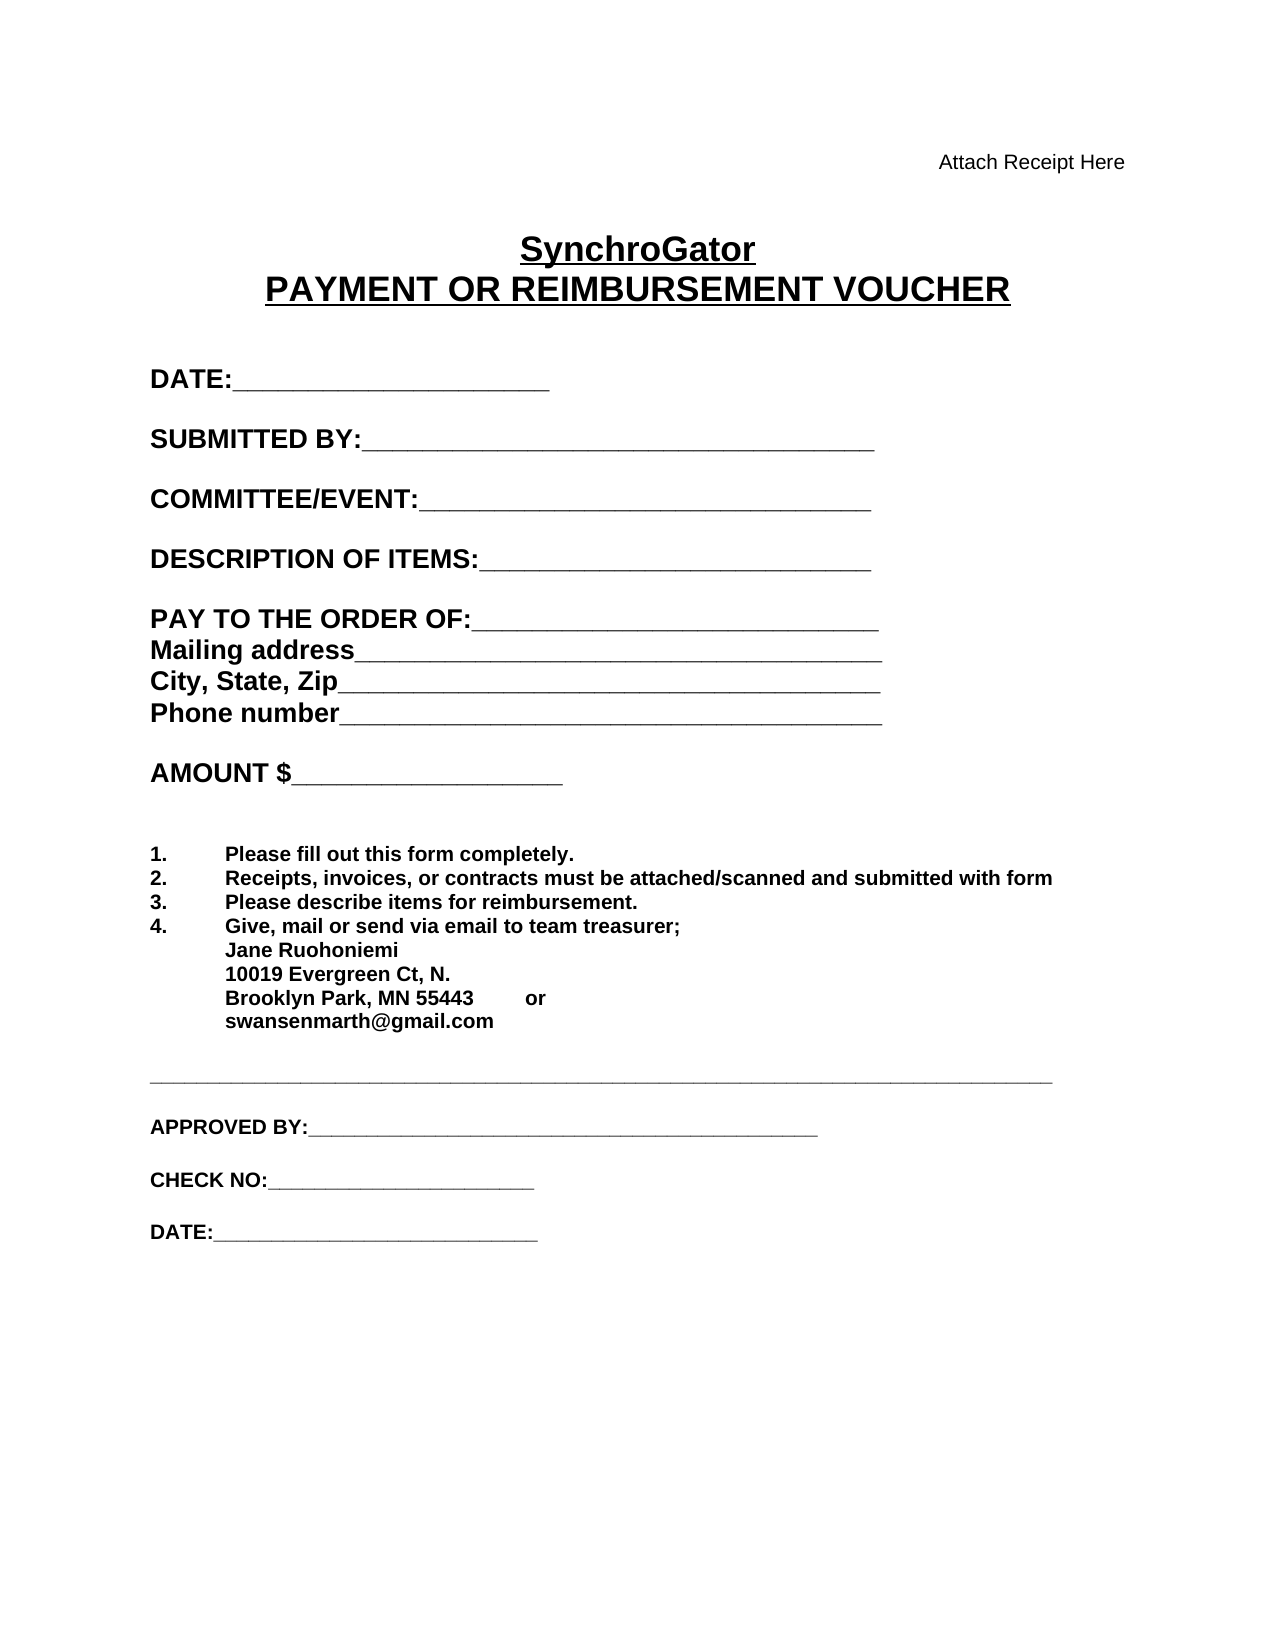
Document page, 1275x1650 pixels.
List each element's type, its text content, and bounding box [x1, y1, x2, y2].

text DATE:____________________________ [150, 1220, 1125, 1244]
text Phone number____________________________________ [150, 697, 1125, 728]
text PAYMENT OR REIMBURSEMENT VOUCHER [150, 268, 1125, 309]
text SUBMITTED BY:__________________________________ [150, 423, 1125, 454]
text Brooklyn Park, MN 55443 or [150, 985, 1125, 1009]
text 2. Receipts, invoices, or contracts must be attached/scanned and submitted with form [150, 866, 1125, 889]
text CHECK NO:_______________________ [150, 1167, 1125, 1191]
text swansenmarth@gmail.com [150, 1009, 1125, 1033]
text City, State, Zip____________________________________ [150, 665, 1125, 697]
text COMMITTEE/EVENT:______________________________ [150, 483, 1125, 514]
text Jane Ruohoniemi [150, 937, 1125, 961]
text Attach Receipt Here [150, 150, 1125, 174]
text DESCRIPTION OF ITEMS:__________________________ [150, 543, 1125, 574]
text SynchroGator [150, 228, 1125, 268]
text PAY TO THE ORDER OF:___________________________ [150, 603, 1125, 634]
text 3. Please describe items for reimbursement. [150, 889, 1125, 913]
text 4. Give, mail or send via email to team treasurer; [150, 913, 1125, 937]
text DATE:_____________________ [150, 363, 1125, 394]
text ______________________________________________________________________________ [150, 1062, 1125, 1086]
text 10019 Evergreen Ct, N. [150, 961, 1125, 985]
text APPROVED BY:____________________________________________ [150, 1115, 1125, 1139]
text 1. Please fill out this form completely. [150, 842, 1125, 866]
text Mailing address___________________________________ [150, 634, 1125, 665]
text AMOUNT $__________________ [150, 757, 1125, 788]
